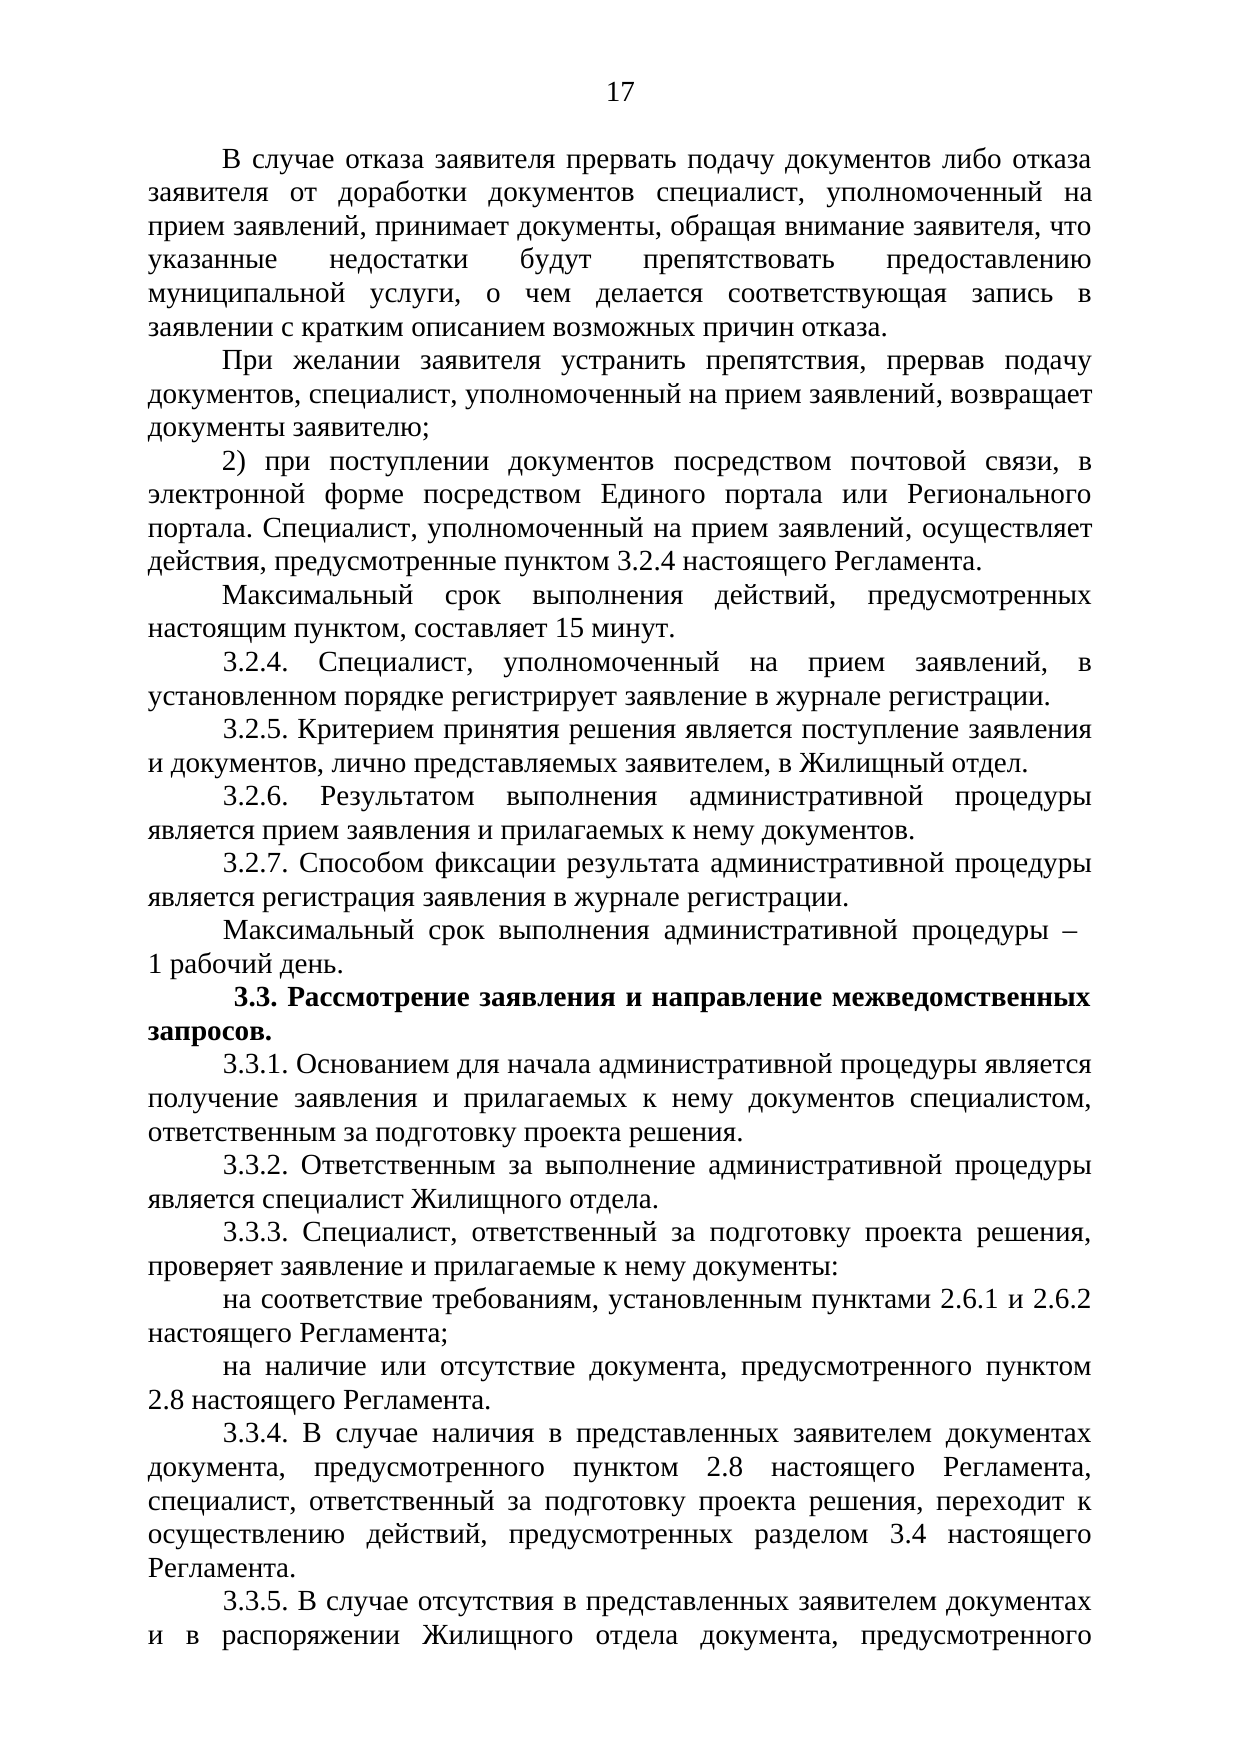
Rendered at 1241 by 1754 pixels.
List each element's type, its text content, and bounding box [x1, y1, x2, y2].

text 3.2.5. Критерием принятия решения является поступление заявления и документов, лично представляемых заявителем, в Жилищный отдел. [148, 711, 1092, 778]
text 3.3. Рассмотрение заявления и направление межведомственных запросов. [148, 979, 1092, 1047]
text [148, 1583, 1092, 1650]
text на соответствие требованиям, установленным пунктами 2.6.1 и 2.6.2 настоящего Регламента; [148, 1281, 1092, 1348]
text на наличие или отсутствие документа, предусмотренного пунктом 2.8 настоящего Регламента. [148, 1348, 1092, 1416]
text 3.3.2. Ответственным за выполнение административной процедуры является специалист Жилищного отдела. [148, 1147, 1092, 1214]
text 3.2.6. Результатом выполнения административной процедуры является прием заявления и прилагаемых к нему документов. [148, 778, 1092, 845]
text Максимальный срок выполнения действий, предусмотренных настоящим пунктом, составляет 15 минут. [148, 577, 1092, 644]
text 3.3.1. Основанием для начала административной процедуры является получение заявления и прилагаемых к нему документов специалистом, ответственным за подготовку проекта решения. [148, 1047, 1092, 1147]
text 3.3.4. В случае наличия в представленных заявителем документах документа, предусмотренного пунктом 2.8 настоящего Регламента, специалист, ответственный за подготовку проекта решения, переходит к осуществлению действий, предусмотренных разделом 3.4 настоящего Регламента. [148, 1416, 1092, 1583]
text 3.2.4. Специалист, уполномоченный на прием заявлений, в установленном порядке регистрирует заявление в журнале регистрации. [148, 644, 1092, 711]
text 3.3.3. Специалист, ответственный за подготовку проекта решения, проверяет заявление и прилагаемые к нему документы: [148, 1214, 1092, 1281]
text 3.2.7. Способом фиксации результата административной процедуры является регистрация заявления в журнале регистрации. [148, 845, 1092, 912]
text В случае отказа заявителя прервать подачу документов либо отказа заявителя от доработки документов специалист, уполномоченный на прием заявлений, принимает документы, обращая внимание заявителя, что указанные недостатки будут препятствовать предоставлению муниципальной услуги, о чем делается соответствующая запись в заявлении с кратким описанием возможных причин отказа. [148, 141, 1092, 342]
text Максимальный срок выполнения административной процедуры – 1 рабочий день. [148, 912, 1092, 979]
text При желании заявителя устранить препятствия, прервав подачу документов, специалист, уполномоченный на прием заявлений, возвращает документы заявителю; [148, 342, 1092, 443]
text 2) при поступлении документов посредством почтовой связи, в электронной форме посредством Единого портала или Регионального портала. Специалист, уполномоченный на прием заявлений, осуществляет действия, предусмотренные пунктом 3.2.4 настоящего Регламента. [148, 443, 1092, 577]
